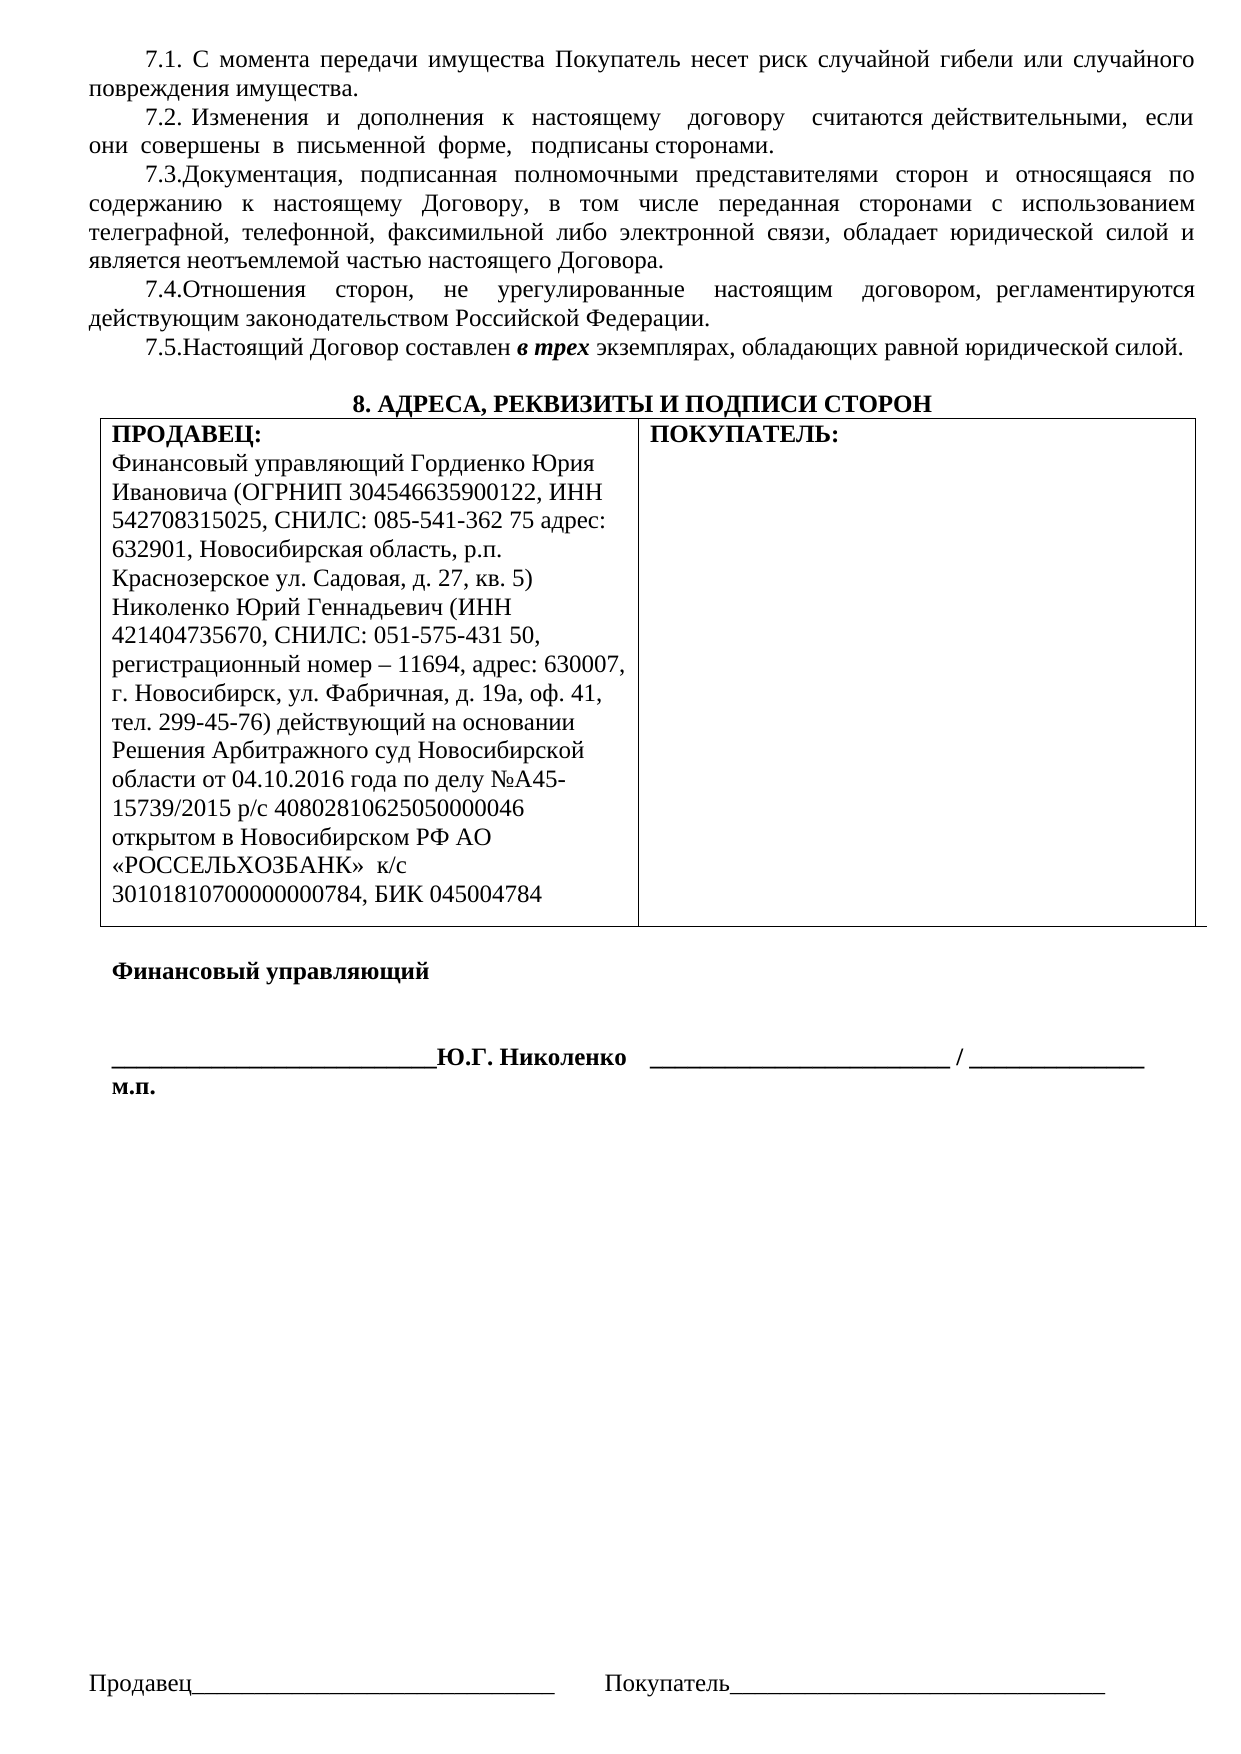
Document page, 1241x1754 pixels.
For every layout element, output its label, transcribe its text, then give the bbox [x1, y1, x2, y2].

table_cell ________________________ / ______________ [639, 927, 1207, 1106]
table_header ПРОДАВЕЦ: Финансовый управляющий Гордиенко Юрия Ивановича (ОГРНИП 304546635900122, ИНН 542708315025, СНИЛС: 085-541-362 75 адрес: 632901, Новосибирская область, р.п. Краснозерское ул. Садовая, д. 27, кв. 5) Николенко Юрий Геннадьевич (ИНН 421404735670, СНИЛС: 051-575-431 50, регистрационный номер – 11694, адрес: 630007, г. Новосибирск, ул. Фабричная, д. 19а, оф. 41, тел. 299-45-76) действующий на основании Решения Арбитражного суд Новосибирской области от 04.10.2016 года по делу №А45-15739/2015 р/с 40802810625050000046 открытом в Новосибирском РФ АО «РОССЕЛЬХОЗБАНК» к/с 30101810700000000784, БИК 045004784 [101, 419, 638, 926]
text 7.5.Настоящий Договор составлен в трех экземплярах, обладающих равной юридической силой. [89, 332, 1196, 361]
text 7.3.Документация, подписанная полномочными представителями сторон и относящаяся по содержанию к настоящему Договору, в том числе переданная сторонами с использованием телеграфной, телефонной, факсимильной либо электронной связи, обладает юридической силой и является неотъемлемой частью настоящего Договора. [89, 159, 1196, 274]
table_header ПОКУПАТЕЛЬ: [639, 419, 1195, 926]
text 7.4.Отношения сторон, не урегулированные настоящим договором, регламентируются действующим законодательством Российской Федерации. [89, 274, 1196, 332]
text 7.1. С момента передачи имущества Покупатель несет риск случайной гибели или случайного повреждения имущества. [89, 44, 1196, 102]
text 8. адреса, реквизиты и Подписи сторон [89, 389, 1196, 418]
table_cell Финансовый управляющий __________________________Ю.Г. Николенко м.п. [100, 927, 638, 1106]
subtitle 7.2. Изменения и дополнения к настоящему договору считаются действительными, если они совершены в письменной форме, подписаны сторонами. [89, 102, 1196, 159]
